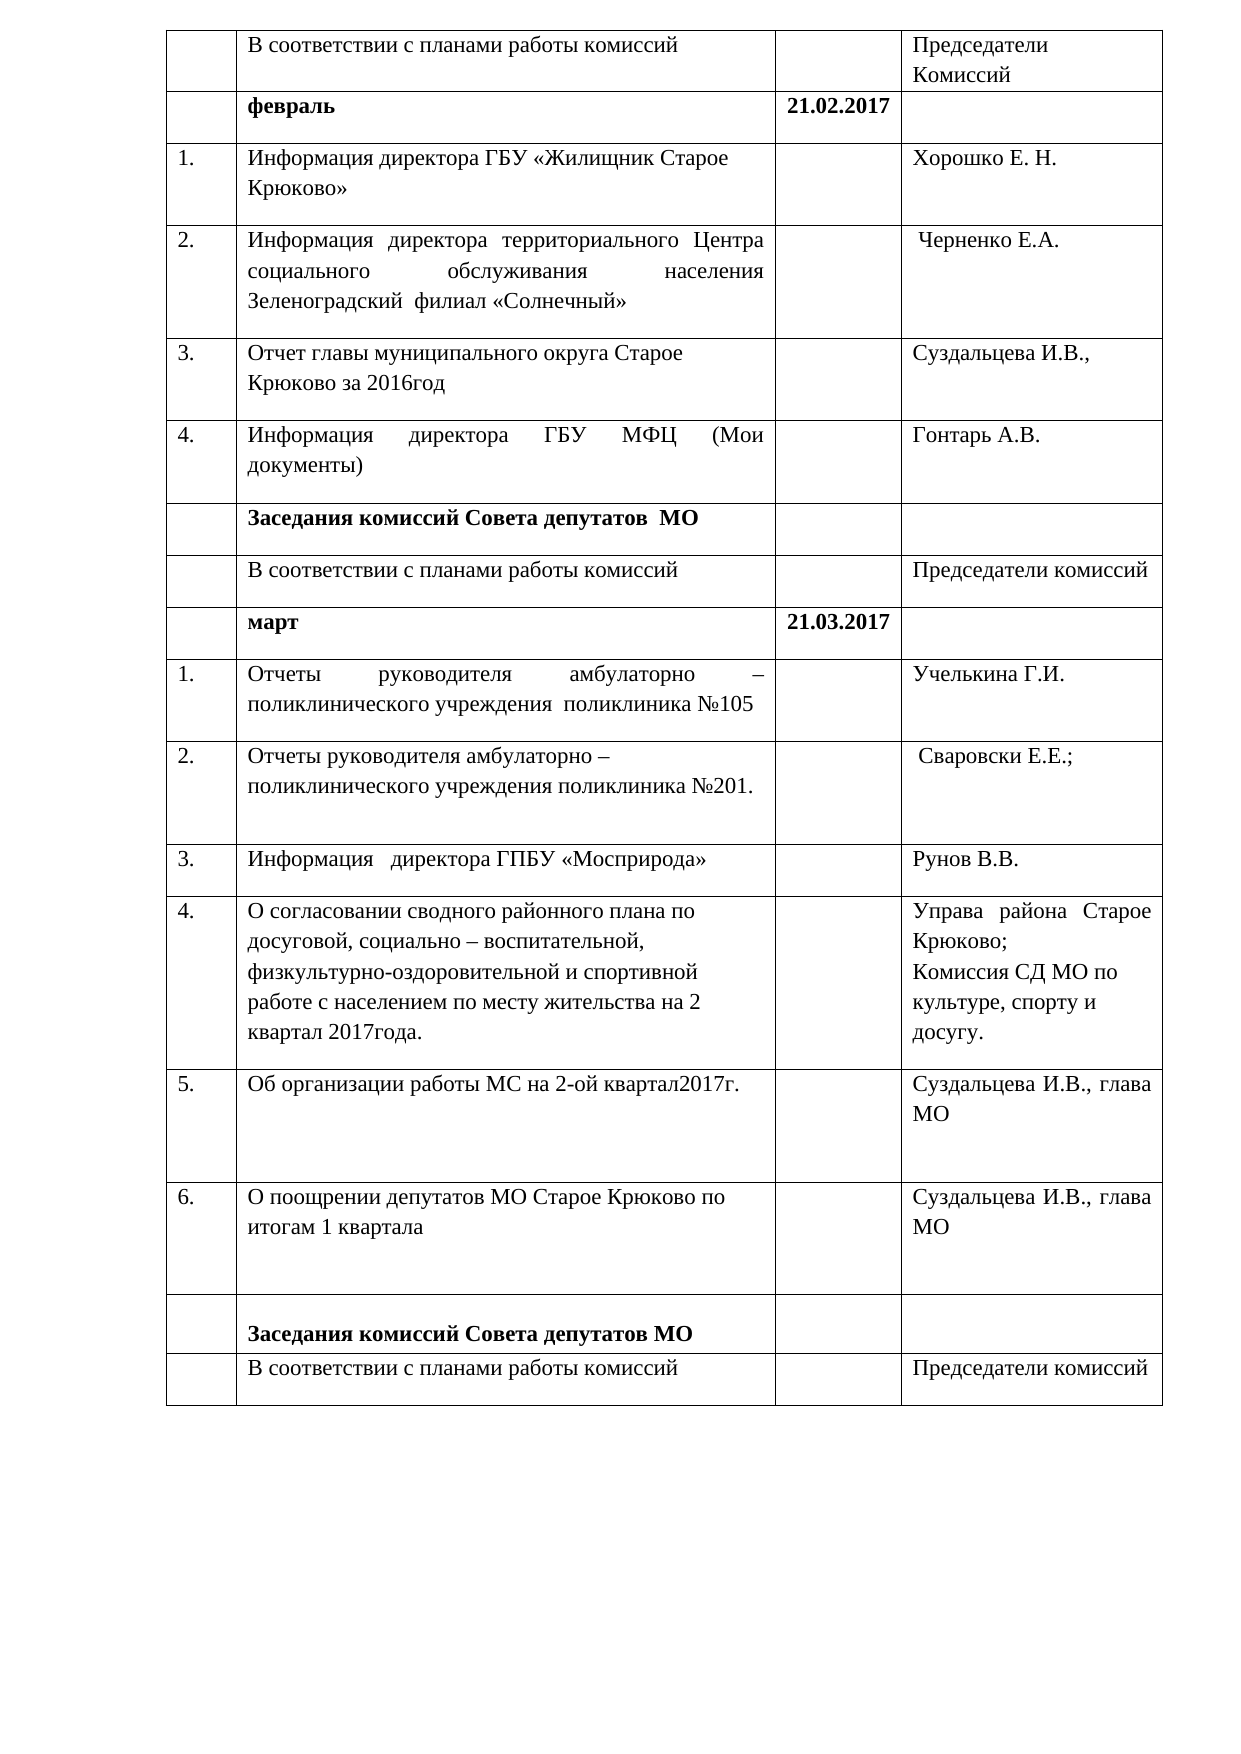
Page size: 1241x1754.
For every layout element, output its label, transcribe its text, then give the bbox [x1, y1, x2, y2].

table_cell Председатели Комиссий [902, 31, 1162, 91]
table_cell В соответствии с планами работы комиссий [237, 1354, 775, 1405]
table_cell Информация директора ГПБУ «Мосприрода» [237, 845, 775, 896]
table_cell [902, 92, 1162, 143]
table_cell О поощрении депутатов МО Старое Крюково по итогам 1 квартала [237, 1183, 775, 1294]
table_cell Суздальцева И.В., [902, 339, 1162, 420]
table_cell Гонтарь А.В. [902, 421, 1162, 502]
table_cell [167, 92, 236, 143]
table_cell Рунов В.В. [902, 845, 1162, 896]
table_cell [776, 556, 901, 607]
table_cell [902, 608, 1162, 659]
table_cell 3. [167, 339, 236, 420]
table_cell Об организации работы МС на 2-ой квартал2017г. [237, 1070, 775, 1182]
table_cell март [237, 608, 775, 659]
table_cell февраль [237, 92, 775, 143]
table_cell 2. [167, 226, 236, 338]
table_cell Информация директора территориального Центра социального обслуживания населения Зеленоградский филиал «Солнечный» [237, 226, 775, 338]
table_cell 6. [167, 1183, 236, 1294]
table_cell [167, 556, 236, 607]
table_cell [167, 1354, 236, 1405]
table_cell Информация директора ГБУ МФЦ (Мои документы) [237, 421, 775, 502]
table_cell 1. [167, 660, 236, 741]
table_cell [776, 1070, 901, 1182]
table_cell Информация директора ГБУ «Жилищник Старое Крюково» [237, 144, 775, 225]
table_cell [776, 1295, 901, 1353]
table_cell [776, 897, 901, 1069]
table_cell [776, 144, 901, 225]
table_cell В соответствии с планами работы комиссий [237, 556, 775, 607]
table_cell Отчеты руководителя амбулаторно – поликлинического учреждения поликлиника №105 [237, 660, 775, 741]
table_cell 3. [167, 845, 236, 896]
table_cell Председатели комиссий [902, 1354, 1162, 1405]
table_cell Отчеты руководителя амбулаторно – поликлинического учреждения поликлиника №201. [237, 742, 775, 844]
table_cell 21.03.2017 [776, 608, 901, 659]
table_cell Заседания комиссий Совета депутатов МО [237, 504, 775, 554]
table_cell Отчет главы муниципального округа Старое Крюково за 2016год [237, 339, 775, 420]
table_cell [902, 504, 1162, 554]
table_cell Заседания комиссий Совета депутатов МО [237, 1295, 775, 1353]
table_cell [167, 504, 236, 554]
table_cell [902, 1295, 1162, 1353]
table_cell [776, 845, 901, 896]
table_cell [776, 1183, 901, 1294]
table_cell Учелькина Г.И. [902, 660, 1162, 741]
table_cell [167, 1295, 236, 1353]
table_cell [167, 608, 236, 659]
table_cell 4. [167, 421, 236, 502]
table_cell 2. [167, 742, 236, 844]
table_cell 4. [167, 897, 236, 1069]
table_cell Председатели комиссий [902, 556, 1162, 607]
table_cell Сваровски Е.Е.; [902, 742, 1162, 844]
table_cell [776, 1354, 901, 1405]
table_cell Хорошко Е. Н. [902, 144, 1162, 225]
table_cell 21.02.2017 [776, 92, 901, 143]
table_cell Черненко Е.А. [902, 226, 1162, 338]
table_cell Суздальцева И.В., глава МО [902, 1070, 1162, 1182]
table_cell О согласовании сводного районного плана по досуговой, социально – воспитательной, физкультурно-оздоровительной и спортивной работе с населением по месту жительства на 2 квартал 2017года. [237, 897, 775, 1069]
table_cell [776, 742, 901, 844]
table_cell В соответствии с планами работы комиссий [237, 31, 775, 91]
table_cell [776, 504, 901, 554]
table_cell Суздальцева И.В., глава МО [902, 1183, 1162, 1294]
table_cell [776, 421, 901, 502]
table_cell 1. [167, 144, 236, 225]
table_cell [776, 226, 901, 338]
table_cell [776, 31, 901, 91]
table_cell [776, 339, 901, 420]
table_cell [167, 31, 236, 91]
table_cell 5. [167, 1070, 236, 1182]
table_cell [776, 660, 901, 741]
table_cell Управа района Старое Крюково; Комиссия СД МО по культуре, спорту и досугу. [902, 897, 1162, 1069]
